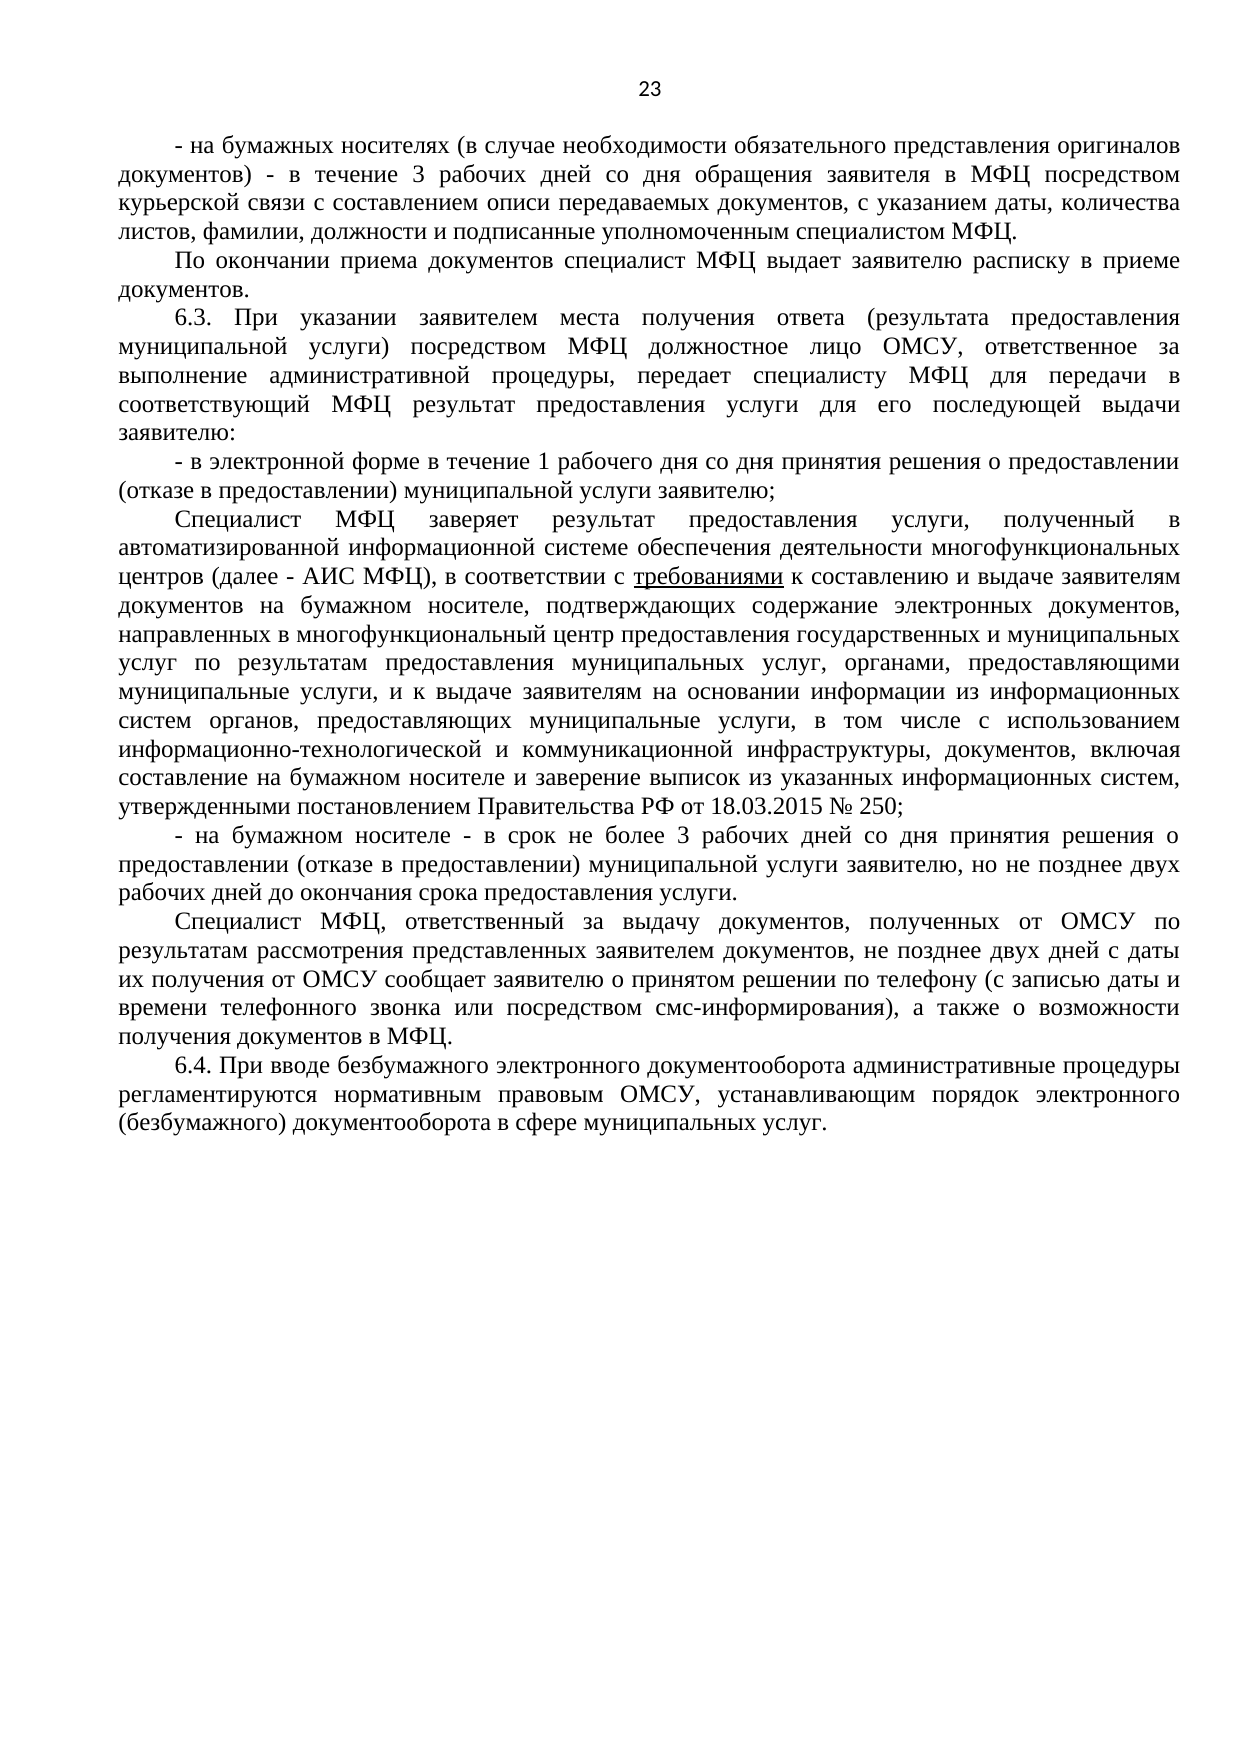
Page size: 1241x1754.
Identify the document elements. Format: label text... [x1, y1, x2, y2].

text По окончании приема документов специалист МФЦ выдает заявителю расписку в приеме документов. [118, 245, 1181, 302]
text - на бумажном носителе - в срок не более 3 рабочих дней со дня принятия решения о предоставлении (отказе в предоставлении) муниципальной услуги заявителю, но не позднее двух рабочих дней до окончания срока предоставления услуги. [118, 820, 1181, 906]
text - на бумажных носителях (в случае необходимости обязательного представления оригиналов документов) - в течение 3 рабочих дней со дня обращения заявителя в МФЦ посредством курьерской связи с составлением описи передаваемых документов, с указанием даты, количества листов, фамилии, должности и подписанные уполномоченным специалистом МФЦ. [118, 130, 1181, 245]
text - в электронной форме в течение 1 рабочего дня со дня принятия решения о предоставлении (отказе в предоставлении) муниципальной услуги заявителю; [118, 446, 1181, 504]
text 6.3. При указании заявителем места получения ответа (результата предоставления муниципальной услуги) посредством МФЦ должностное лицо ОМСУ, ответственное за выполнение административной процедуры, передает специалисту МФЦ для передачи в соответствующий МФЦ результат предоставления услуги для его последующей выдачи заявителю: [118, 302, 1181, 446]
text Специалист МФЦ, ответственный за выдачу документов, полученных от ОМСУ по результатам рассмотрения представленных заявителем документов, не позднее двух дней с даты их получения от ОМСУ сообщает заявителю о принятом решении по телефону (с записью даты и времени телефонного звонка или посредством смс-информирования), а также о возможности получения документов в МФЦ. [118, 906, 1181, 1050]
text Специалист МФЦ заверяет результат предоставления услуги, полученный в автоматизированной информационной системе обеспечения деятельности многофункциональных центров (далее - АИС МФЦ), в соответствии с требованиями к составлению и выдаче заявителям документов на бумажном носителе, подтверждающих содержание электронных документов, направленных в многофункциональный центр предоставления государственных и муниципальных услуг по результатам предоставления муниципальных услуг, органами, предоставляющими муниципальные услуги, и к выдаче заявителям на основании информации из информационных систем органов, предоставляющих муниципальные услуги, в том числе с использованием информационно-технологической и коммуникационной инфраструктуры, документов, включая составление на бумажном носителе и заверение выписок из указанных информационных систем, утвержденными постановлением Правительства РФ от 18.03.2015 № 250; [118, 504, 1181, 820]
text 6.4. При вводе безбумажного электронного документооборота административные процедуры регламентируются нормативным правовым ОМСУ, устанавливающим порядок электронного (безбумажного) документооборота в сфере муниципальных услуг. [118, 1050, 1181, 1136]
